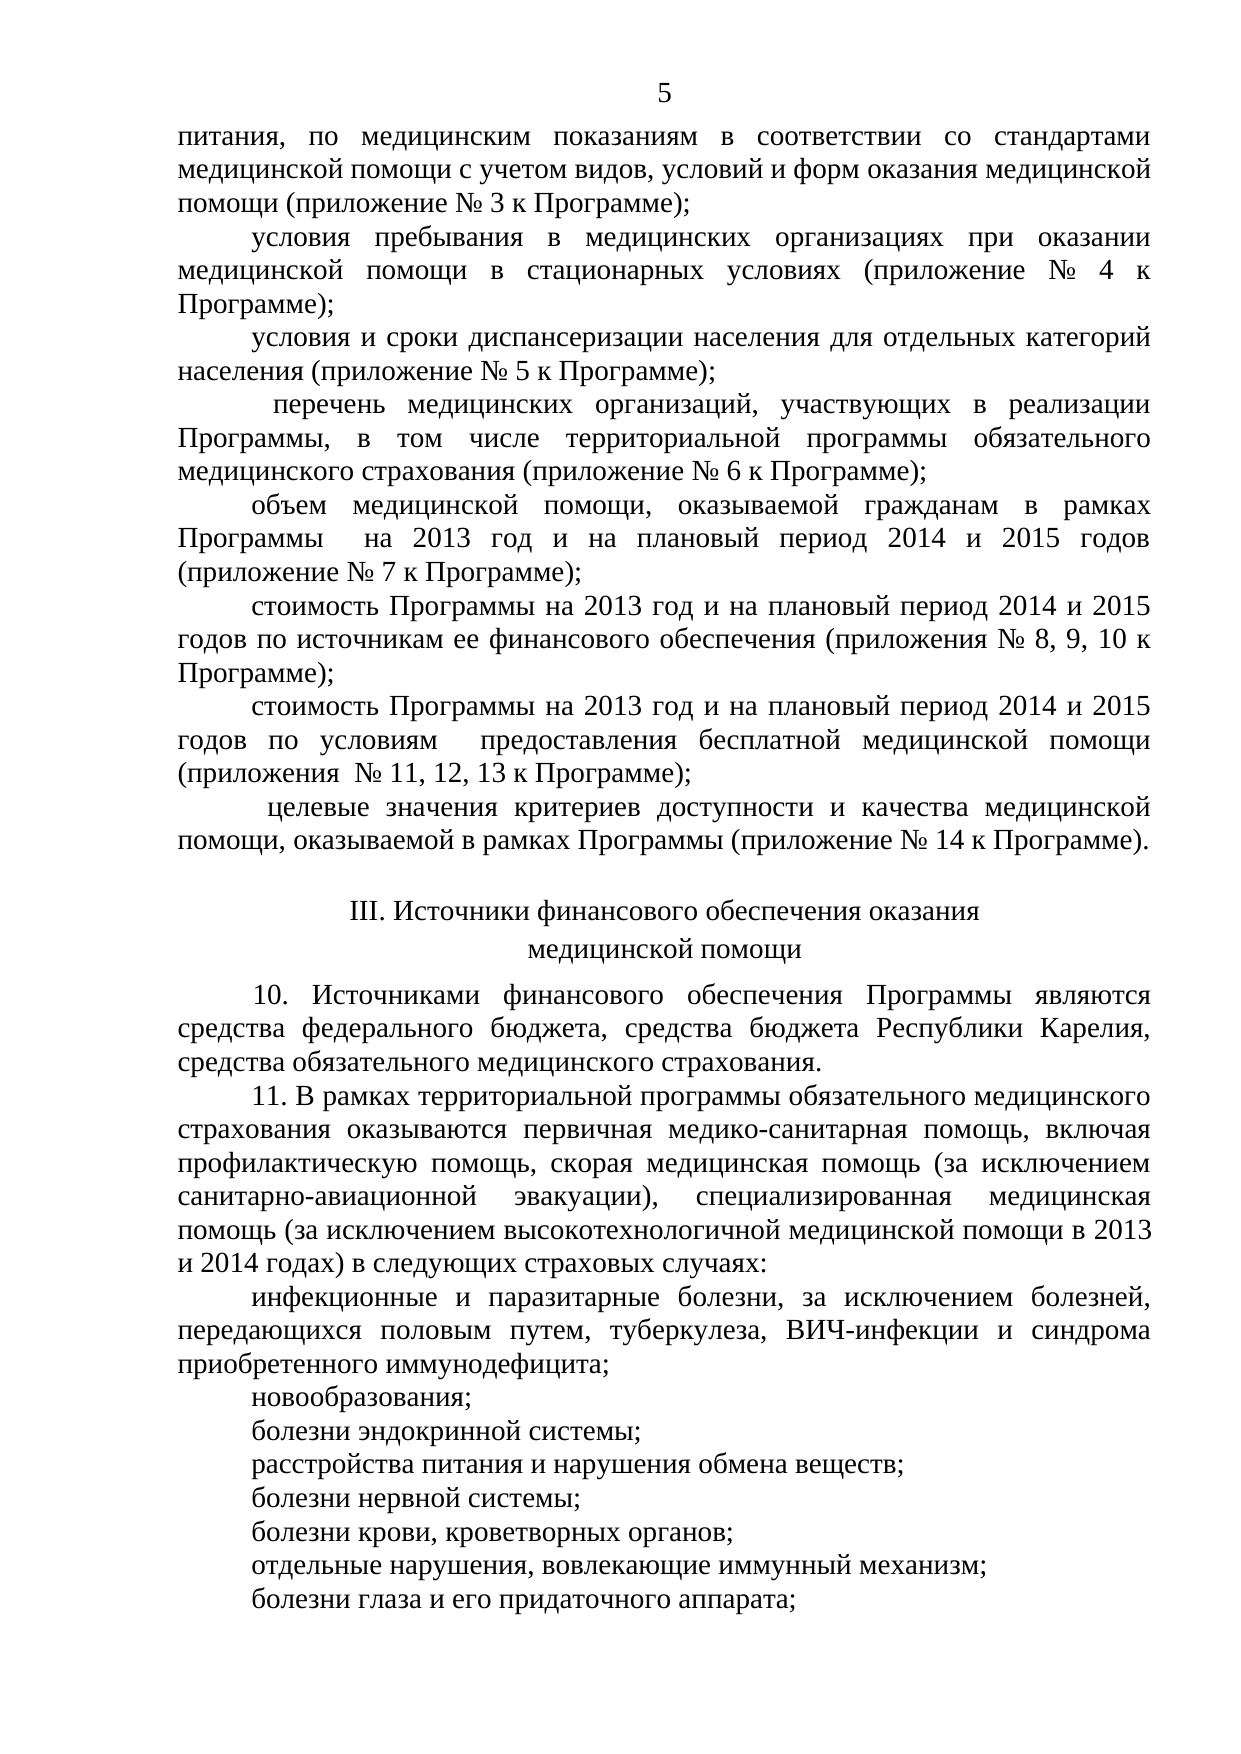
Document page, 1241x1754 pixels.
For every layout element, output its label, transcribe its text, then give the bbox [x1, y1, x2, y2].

text 10. Источниками финансового обеспечения Программы являются средства федерального бюджета, средства бюджета Республики Карелия, средства обязательного медицинского страхования. [177, 977, 1152, 1078]
text новообразования; [177, 1379, 1152, 1413]
text целевые значения критериев доступности и качества медицинской помощи, оказываемой в рамках Программы (приложение № 14 к Программе). [177, 789, 1152, 856]
text объем медицинской помощи, оказываемой гражданам в рамках Программы на 2013 год и на плановый период 2014 и 2015 годов (приложение № 7 к Программе); [177, 487, 1152, 588]
text 11. В рамках территориальной программы обязательного медицинского страхования оказываются первичная медико-санитарная помощь, включая профилактическую помощь, скорая медицинская помощь (за исключением санитарно-авиационной эвакуации), специализированная медицинская помощь (за исключением высокотехнологичной медицинской помощи в 2013 и 2014 годах) в следующих страховых случаях: [177, 1078, 1152, 1279]
text болезни нервной системы; [177, 1480, 1152, 1514]
text болезни крови, кроветворных органов; [177, 1514, 1152, 1547]
text перечень медицинских организаций, участвующих в реализации Программы, в том числе территориальной программы обязательного медицинского страхования (приложение № 6 к Программе); [177, 386, 1152, 487]
text болезни глаза и его придаточного аппарата; [177, 1581, 1152, 1614]
text III. Источники финансового обеспечения оказания [177, 889, 1152, 927]
text болезни эндокринной системы; [177, 1413, 1152, 1447]
text инфекционные и паразитарные болезни, за исключением болезней, передающихся половым путем, туберкулеза, ВИЧ-инфекции и синдрома приобретенного иммунодефицита; [177, 1279, 1152, 1379]
text условия и сроки диспансеризации населения для отдельных категорий населения (приложение № 5 к Программе); [177, 319, 1152, 386]
text условия пребывания в медицинских организациях при оказании медицинской помощи в стационарных условиях (приложение № 4 к Программе); [177, 219, 1152, 319]
text медицинской помощи [177, 927, 1152, 964]
text стоимость Программы на 2013 год и на плановый период 2014 и 2015 годов по условиям предоставления бесплатной медицинской помощи (приложения № 11, 12, 13 к Программе); [177, 688, 1152, 789]
text отдельные нарушения, вовлекающие иммунный механизм; [177, 1547, 1152, 1581]
text расстройства питания и нарушения обмена веществ; [177, 1447, 1152, 1480]
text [177, 118, 1152, 219]
text стоимость Программы на 2013 год и на плановый период 2014 и 2015 годов по источникам ее финансового обеспечения (приложения № 8, 9, 10 к Программе); [177, 588, 1152, 688]
